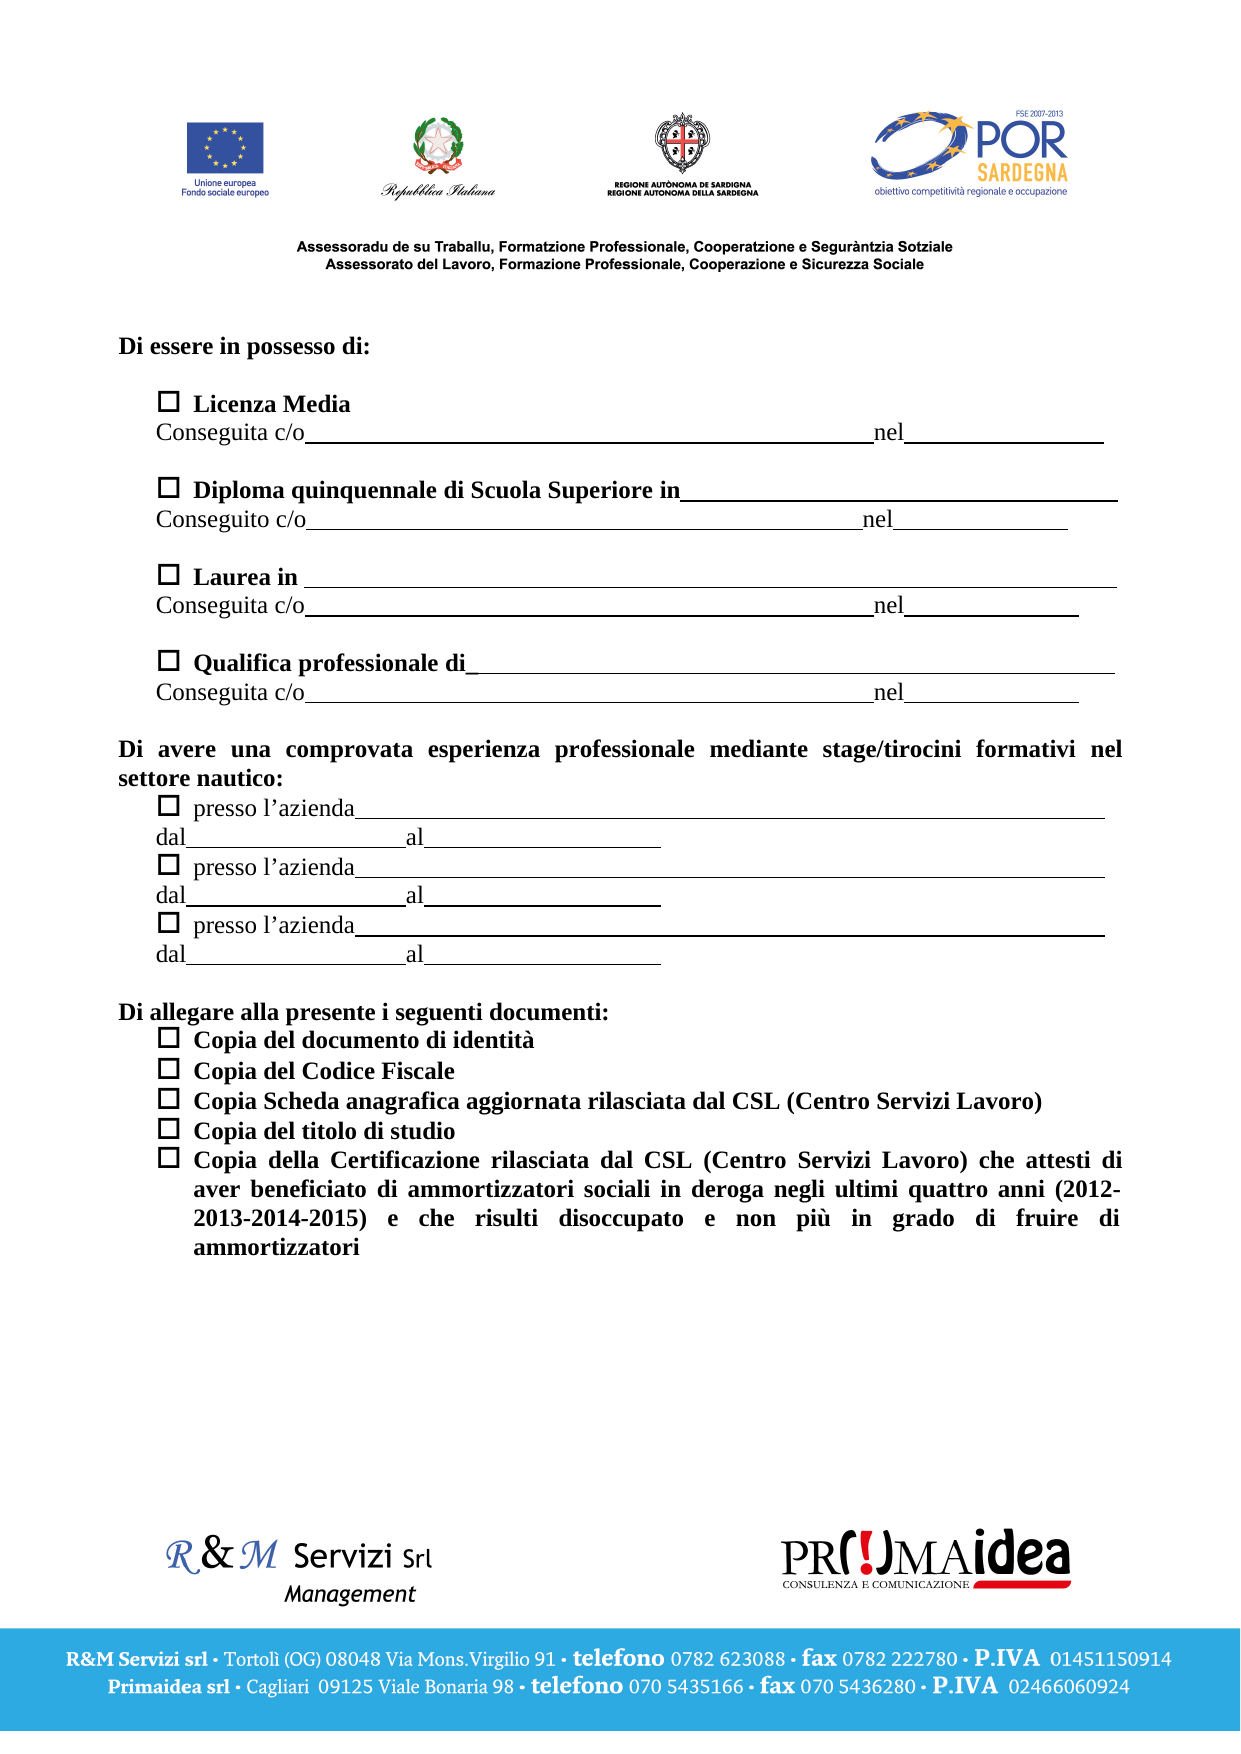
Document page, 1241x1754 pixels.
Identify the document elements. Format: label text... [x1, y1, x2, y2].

text Di essere in possesso di: [50, 331, 439, 360]
list Diploma quinquennale di Scuola Superiore in [156, 475, 1201, 505]
list presso l’azienda dal al [156, 911, 1105, 968]
list Copia della Certificazione rilasciata dal CSL (Centro Servizi Lavoro) che attesti di aver beneficiato di ammortizzatori sociali in deroga negli ultimi quattro anni (2012- [156, 1146, 1122, 1203]
text Conseguito c/o nel [156, 505, 1201, 533]
list Copia del documento di identità [156, 1025, 1201, 1055]
picture [0, 1517, 1241, 1731]
text Conseguita c/o nel [156, 591, 1201, 619]
list Copia Scheda anagrafica aggiornata rilasciata dal CSL (Centro Servizi Lavoro) [156, 1085, 1201, 1115]
list Copia del titolo di studio [156, 1115, 1201, 1145]
text Di allegare alla presente i seguenti documenti: [118, 997, 1201, 1025]
list presso l’azienda dal al [156, 852, 1105, 909]
text Conseguita c/o nel [156, 419, 1201, 446]
list Laurea in [156, 562, 1201, 591]
list Licenza Media [156, 389, 1201, 419]
list Qualifica professionale di_ [156, 648, 1201, 678]
list presso l’azienda dal al [156, 794, 1105, 851]
list Copia del Codice Fiscale [156, 1055, 1201, 1085]
text Di avere una comprovata esperienza professionale mediante stage/tirocini formativi nel settore nautico: [118, 734, 1122, 792]
text Conseguita c/o nel [156, 678, 1201, 706]
picture [4, 33, 1241, 291]
text 2013-2014-2015) e che risulti disoccupato e non più in grado di fruire di ammortizzatori [193, 1203, 1201, 1261]
